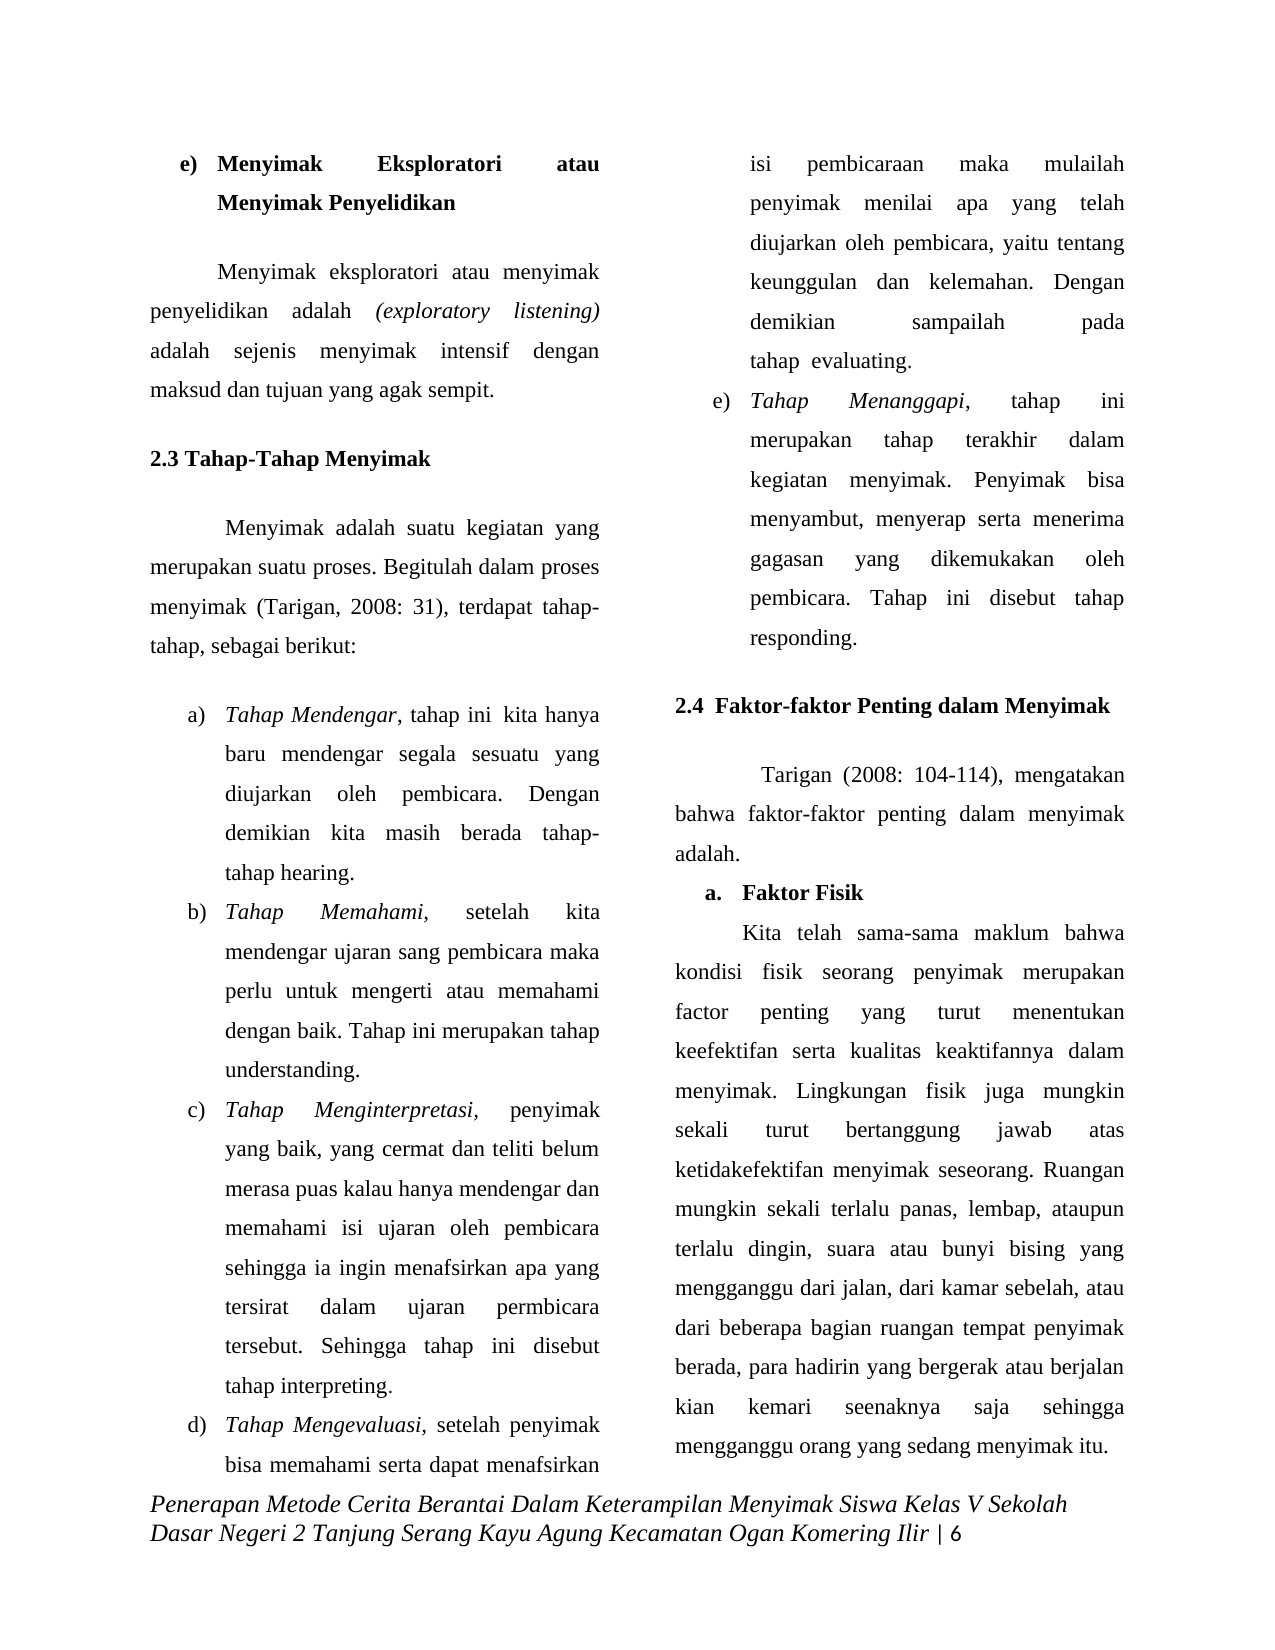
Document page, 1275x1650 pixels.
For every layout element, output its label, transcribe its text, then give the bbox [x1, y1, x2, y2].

list Menyimak Eksploratori atau Menyimak Penyelidikan [179, 150, 600, 216]
text 2.4 Faktor-faktor Penting dalam Menyimak [675, 692, 1125, 719]
text 2.3 Tahap-Tahap Menyimak [150, 445, 600, 472]
list Tahap Mengevaluasi, setelah penyimak bisa memahami serta dapat menafsirkan isi pembicaraan maka mulailah penyimak menilai apa yang telah diujarkan oleh pembicara, yaitu tentang keunggulan dan kelemahan. Dengan demikian sampailah pada tahap evaluating. [712, 150, 1125, 374]
list Tahap Mendengar, tahap ini kita hanya baru mendengar segala sesuatu yang diujarkan oleh pembicara. Dengan demikian kita masih berada tahap-tahap hearing. [187, 701, 600, 885]
list Tahap Memahami, setelah kita mendengar ujaran sang pembicara maka perlu untuk mengerti atau memahami dengan baik. Tahap ini merupakan tahap understanding. [187, 898, 600, 1083]
list Faktor Fisik [704, 879, 1125, 906]
text Menyimak adalah suatu kegiatan yang merupakan suatu proses. Begitulah dalam proses menyimak (Tarigan, 2008: 31), terdapat tahap-tahap, sebagai berikut: [150, 514, 600, 659]
list Tahap Menanggapi, tahap ini merupakan tahap terakhir dalam kegiatan menyimak. Penyimak bisa menyambut, menyerap serta menerima gagasan yang dikemukakan oleh pembicara. Tahap ini disebut tahap responding. [712, 387, 1125, 650]
list Tahap Mengevaluasi, setelah penyimak bisa memahami serta dapat menafsirkan isi pembicaraan maka mulailah penyimak menilai apa yang telah diujarkan oleh pembicara, yaitu tentang keunggulan dan kelemahan. Dengan demikian sampailah pada tahap evaluating. [187, 1412, 600, 1477]
text Menyimak eksploratori atau menyimak penyelidikan adalah (exploratory listening) adalah sejenis menyimak intensif dengan maksud dan tujuan yang agak sempit. [150, 258, 600, 403]
text Kita telah sama-sama maklum bahwa kondisi fisik seorang penyimak merupakan factor penting yang turut menentukan keefektifan serta kualitas keaktifannya dalam menyimak. Lingkungan fisik juga mungkin sekali turut bertanggung jawab atas ketidakefektifan menyimak seseorang. Ruangan mungkin sekali terlalu panas, lembap, ataupun terlalu dingin, suara atau bunyi bising yang mengganggu dari jalan, dari kamar sebelah, atau dari beberapa bagian ruangan tempat penyimak berada, para hadirin yang bergerak atau berjalan kian kemari seenaknya saja sehingga mengganggu orang yang sedang menyimak itu. [675, 919, 1125, 1458]
list Tahap Menginterpretasi, penyimak yang baik, yang cermat dan teliti belum merasa puas kalau hanya mendengar dan memahami isi ujaran oleh pembicara sehingga ia ingin menafsirkan apa yang tersirat dalam ujaran permbicara tersebut. Sehingga tahap ini disebut tahap interpreting. [187, 1096, 600, 1398]
text Tarigan (2008: 104-114), mengatakan bahwa faktor-faktor penting dalam menyimak adalah. [675, 761, 1125, 866]
